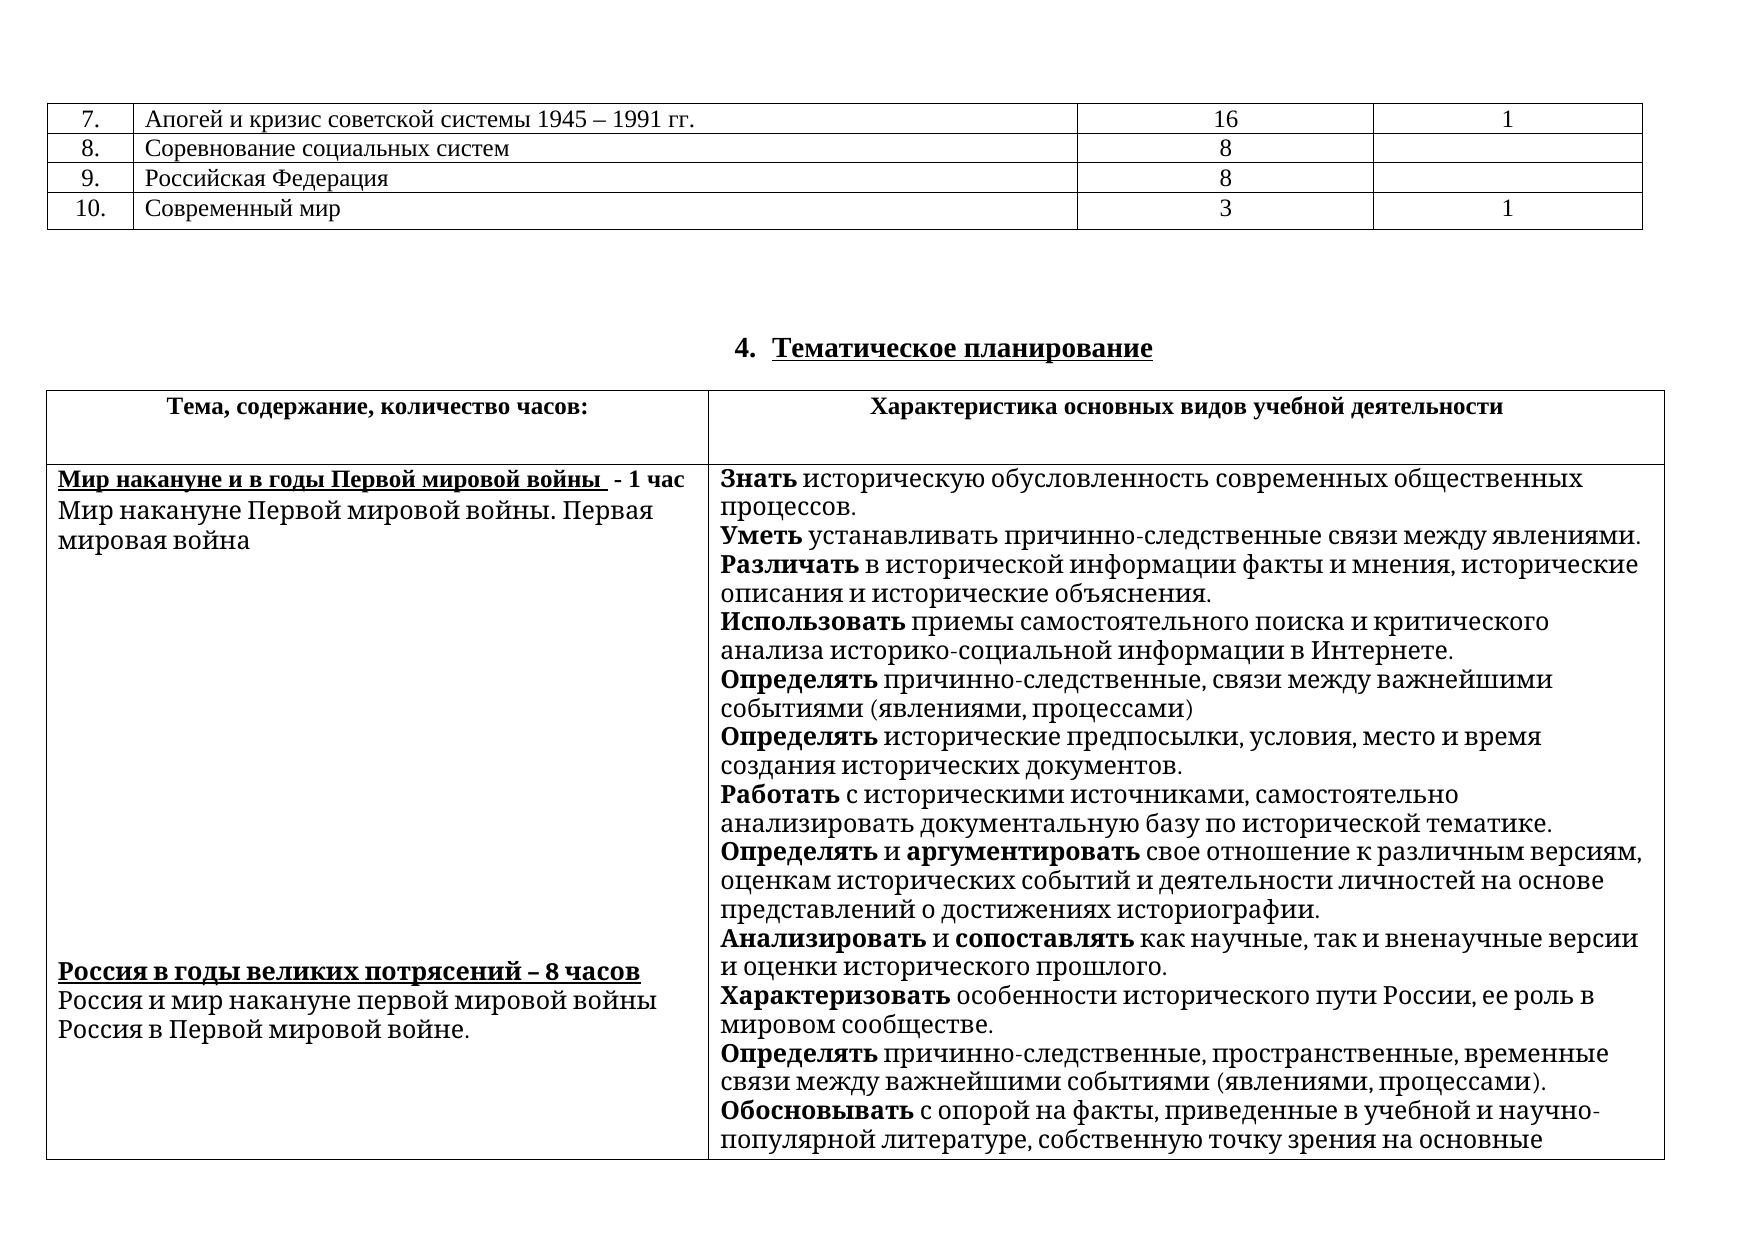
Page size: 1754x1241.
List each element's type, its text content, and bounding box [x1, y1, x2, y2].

table_cell 16 [1078, 104, 1373, 132]
table_cell 8. [48, 134, 133, 162]
table_cell 8 [1078, 134, 1373, 162]
table_cell Апогей и кризис советской системы 1945 – 1991 гг. [134, 104, 1077, 132]
table_cell 1 [1374, 193, 1642, 229]
table_cell Российская Федерация [134, 163, 1077, 192]
table_cell 8 [1078, 163, 1373, 192]
table_cell 9. [48, 163, 133, 192]
table_cell [1374, 134, 1642, 162]
table_cell 1 [1374, 104, 1642, 132]
table_header Характеристика основных видов учебной деятельности [709, 391, 1664, 463]
table_cell 10. [48, 193, 133, 229]
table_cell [709, 465, 1664, 1159]
list Тематическое планирование [192, 331, 1695, 364]
table_header Тема, содержание, количество часов: [47, 391, 708, 463]
table_cell 7. [48, 104, 133, 132]
table_cell [1374, 163, 1642, 192]
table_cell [47, 465, 708, 1159]
table_cell Соревнование социальных систем [134, 134, 1077, 162]
table_cell 3 [1078, 193, 1373, 229]
table_cell Современный мир [134, 193, 1077, 229]
